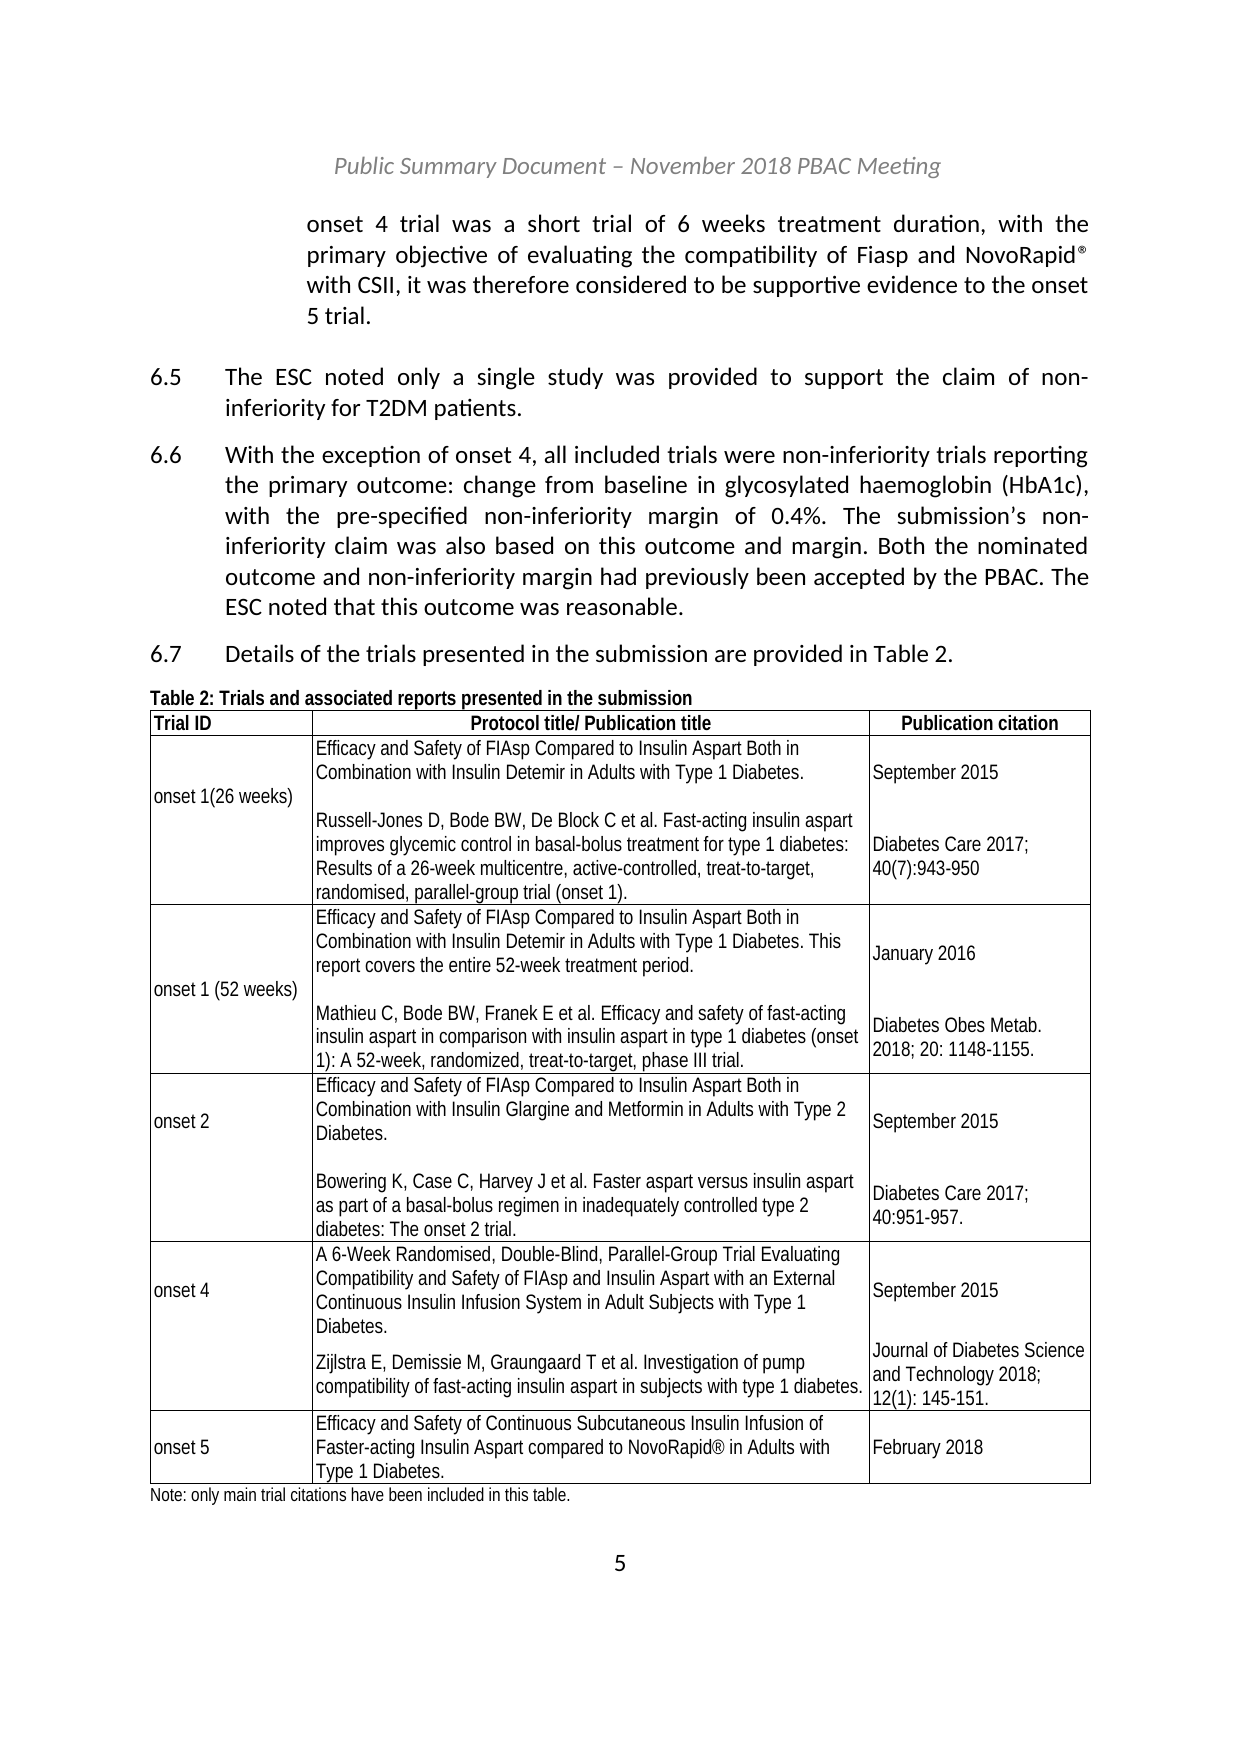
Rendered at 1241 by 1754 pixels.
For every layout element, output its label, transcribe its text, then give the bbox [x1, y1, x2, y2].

table_cell onset 2 [151, 1074, 312, 1169]
table_cell A 6-Week Randomised, Double-Blind, Parallel-Group Trial Evaluating Compatibility and Safety of FIAsp and Insulin Aspart with an External Continuous Insulin Infusion System in Adult Subjects with Type 1 Diabetes. [313, 1242, 869, 1338]
table_cell onset 5 [151, 1411, 312, 1483]
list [277, 208, 1090, 331]
table_cell Efficacy and Safety of FIAsp Compared to Insulin Aspart Both in Combination with Insulin Detemir in Adults with Type 1 Diabetes. This report covers the entire 52-week treatment period. [313, 905, 869, 1001]
table_cell [151, 1169, 312, 1241]
table_cell Bowering K, Case C, Harvey J et al. Faster aspart versus insulin aspart as part of a basal-bolus regimen in inadequately controlled type 2 diabetes: The onset 2 trial. [313, 1169, 869, 1241]
text Table 2: Trials and associated reports presented in the submission [150, 686, 1090, 710]
table_cell Journal of Diabetes Science and Technology 2018; 12(1): 145-151. [870, 1338, 1090, 1410]
table_cell Mathieu C, Bode BW, Franek E et al. Efficacy and safety of fast-acting insulin aspart in comparison with insulin aspart in type 1 diabetes (onset 1): A 52-week, randomized, treat-to-target, phase III trial. [313, 1001, 869, 1072]
table_cell September 2015 [870, 1074, 1090, 1169]
table_cell January 2016 [870, 905, 1090, 1001]
table_cell Russell-Jones D, Bode BW, De Block C et al. Fast-acting insulin aspart improves glycemic control in basal-bolus treatment for type 1 diabetes: Results of a 26-week multicentre, active-controlled, treat-to-target, randomised, parallel-group trial (onset 1). [313, 808, 869, 903]
table_cell onset 1 (52 weeks) [151, 905, 312, 1001]
list Details of the trials presented in the submission are provided in Table 2. [150, 639, 1090, 669]
table_cell September 2015 [870, 1242, 1090, 1338]
table_header Publication citation [870, 711, 1090, 735]
table_cell Zijlstra E, Demissie M, Graungaard T et al. Investigation of pump compatibility of fast-acting insulin aspart in subjects with type 1 diabetes. [313, 1338, 869, 1410]
table_cell [151, 1338, 312, 1410]
table_header Protocol title/ Publication title [313, 711, 869, 735]
table_cell Diabetes Care 2017; 40(7):943-950 [870, 808, 1090, 903]
table_cell Efficacy and Safety of Continuous Subcutaneous Insulin Infusion of Faster-acting Insulin Aspart compared to NovoRapid® in Adults with Type 1 Diabetes. [313, 1411, 869, 1483]
list With the exception of onset 4, all included trials were non-inferiority trials reporting the primary outcome: change from baseline in glycosylated haemoglobin (HbA1c), with the pre-specified non-inferiority margin of 0.4%. The submission’s non-inferiority claim was also based on this outcome and margin. Both the nominated outcome and non-inferiority margin had previously been accepted by the PBAC. The ESC noted that this outcome was reasonable. [150, 439, 1090, 622]
table_cell Diabetes Care 2017; 40:951-957. [870, 1169, 1090, 1241]
table_cell [151, 808, 312, 903]
table_cell [151, 1001, 312, 1072]
text Note: only main trial citations have been included in this table. [150, 1484, 1090, 1505]
list The ESC noted only a single study was provided to support the claim of non-inferiority for T2DM patients. [150, 361, 1090, 422]
table_cell onset 4 [151, 1242, 312, 1338]
table_cell September 2015 [870, 736, 1090, 808]
table_cell onset 1(26 weeks) [151, 736, 312, 808]
table_cell February 2018 [870, 1411, 1090, 1483]
table_header Trial ID [151, 711, 312, 735]
table_cell Efficacy and Safety of FIAsp Compared to Insulin Aspart Both in Combination with Insulin Detemir in Adults with Type 1 Diabetes. [313, 736, 869, 808]
table_cell Diabetes Obes Metab. 2018; 20: 1148-1155. [870, 1001, 1090, 1072]
table_cell Efficacy and Safety of FIAsp Compared to Insulin Aspart Both in Combination with Insulin Glargine and Metformin in Adults with Type 2 Diabetes. [313, 1074, 869, 1169]
